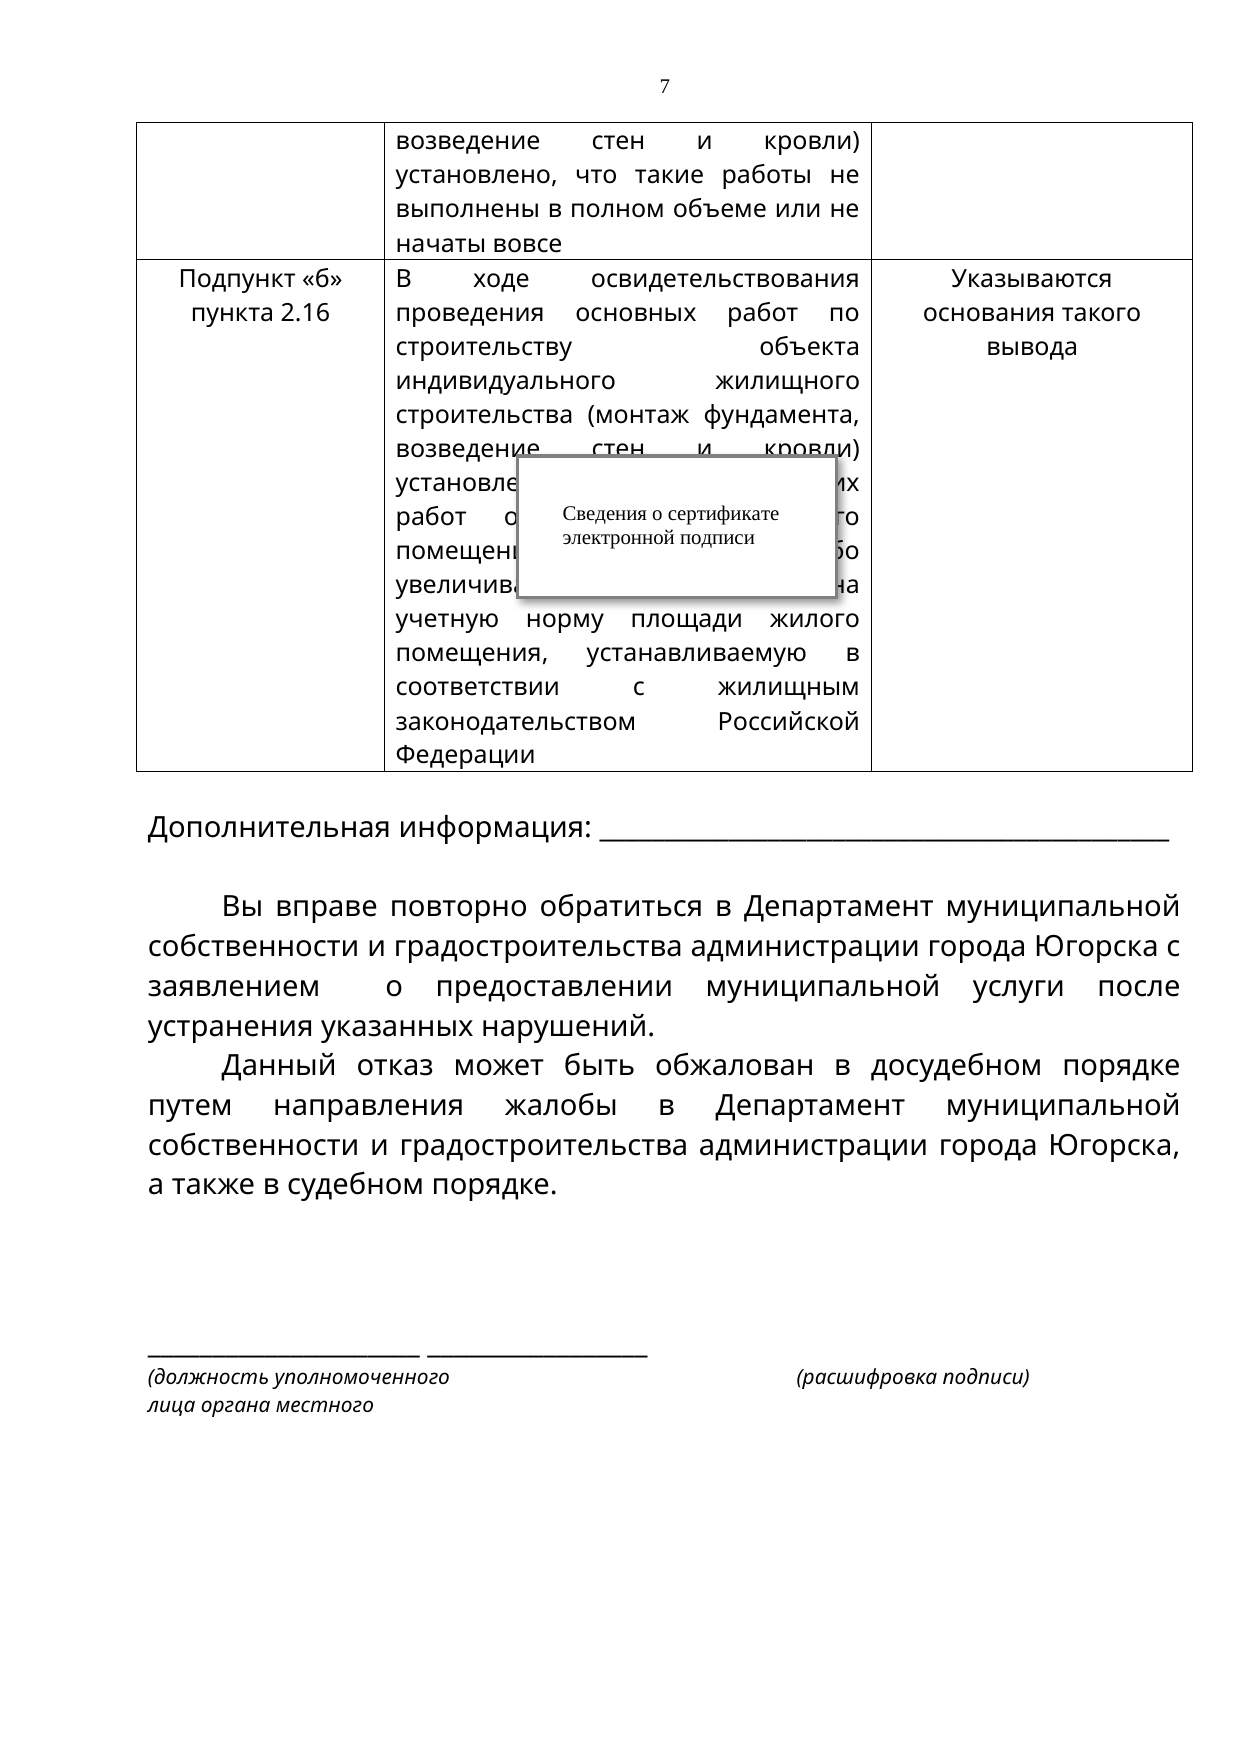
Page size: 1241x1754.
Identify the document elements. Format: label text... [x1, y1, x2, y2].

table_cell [385, 123, 871, 259]
text Дополнительная информация: ____________________________________________ [148, 806, 1181, 846]
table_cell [872, 123, 1192, 259]
text Вы вправе повторно обратиться в Департамент муниципальной собственности и градостроительства администрации города Югорска с заявлением о предоставлении муниципальной услуги после устранения указанных нарушений. [148, 886, 1181, 1044]
text (должность уполномоченного (расшифровка подписи) [148, 1362, 1181, 1390]
text _____________________ _________________ [148, 1322, 1181, 1362]
text Данный отказ может быть обжалован в досудебном порядке путем направления жалобы в Департамент муниципальной собственности и градостроительства администрации города Югорска, а также в судебном порядке. [148, 1044, 1181, 1203]
table_cell В ходе освидетельствования проведения основных работ по строительству объекта индивидуального жилищного строительства (монтаж фундамента, возведение стен и кровли) установлено, что в результате таких работ общая площадь жилого помещения не увеличивается либо увеличивается менее чем на учетную норму площади жилого помещения, устанавливаемую в соответствии с жилищным законодательством Российской Федерации [385, 260, 871, 771]
table_cell Подпункт «б» пункта 2.16 [137, 260, 384, 771]
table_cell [137, 123, 384, 259]
table_cell Указываются основания такого вывода [872, 260, 1192, 771]
text лица органа местного [148, 1390, 1181, 1419]
